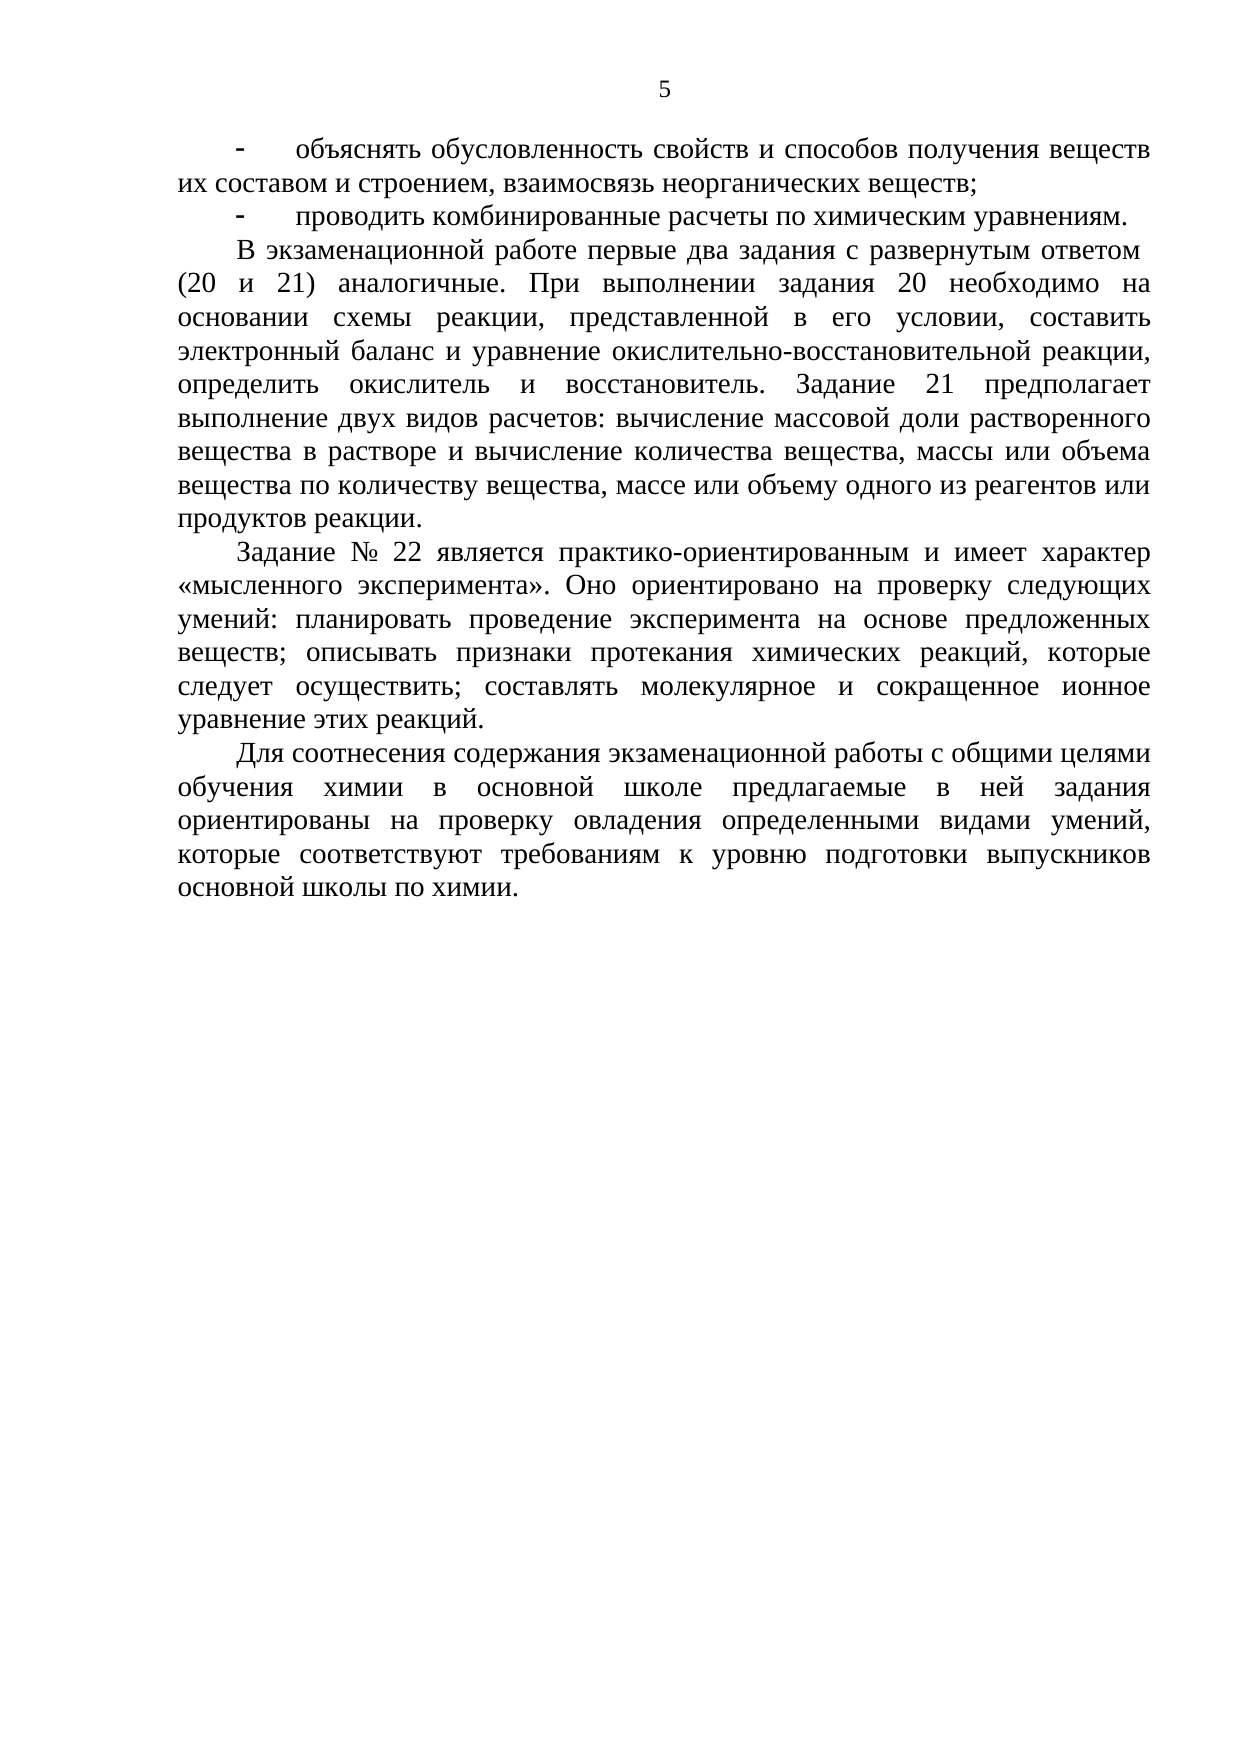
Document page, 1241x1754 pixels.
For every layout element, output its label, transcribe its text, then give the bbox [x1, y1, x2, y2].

text Задание № 22 является практико-ориентированным и имеет характер «мысленного эксперимента». Оно ориентировано на проверку следующих умений: планировать проведение эксперимента на основе предложенных веществ; описывать признаки протекания химических реакций, которые следует осуществить; составлять молекулярное и сокращенное ионное уравнение этих реакций. [177, 534, 1152, 735]
text Для соотнесения содержания экзаменационной работы с общими целями обучения химии в основной школе предлагаемые в ней задания ориентированы на проверку овладения определенными видами умений, которые соответствуют требованиям к уровню подготовки выпускников основной школы по химии. [177, 735, 1152, 903]
list объяснять обусловленность свойств и способов получения веществ их составом и строением, взаимосвязь неорганических веществ; [177, 131, 1152, 198]
list проводить комбинированные расчеты по химическим уравнениям. [177, 198, 1152, 232]
text В экзаменационной работе первые два задания с развернутым ответом (20 и 21) аналогичные. При выполнении задания 20 необходимо на основании схемы реакции, представленной в его условии, составить электронный баланс и уравнение окислительно-восстановительной реакции, определить окислитель и восстановитель. Задание 21 предполагает выполнение двух видов расчетов: вычисление массовой доли растворенного вещества в растворе и вычисление количества вещества, массы или объема вещества по количеству вещества, массе или объему одного из реагентов или продуктов реакции. [177, 232, 1152, 534]
